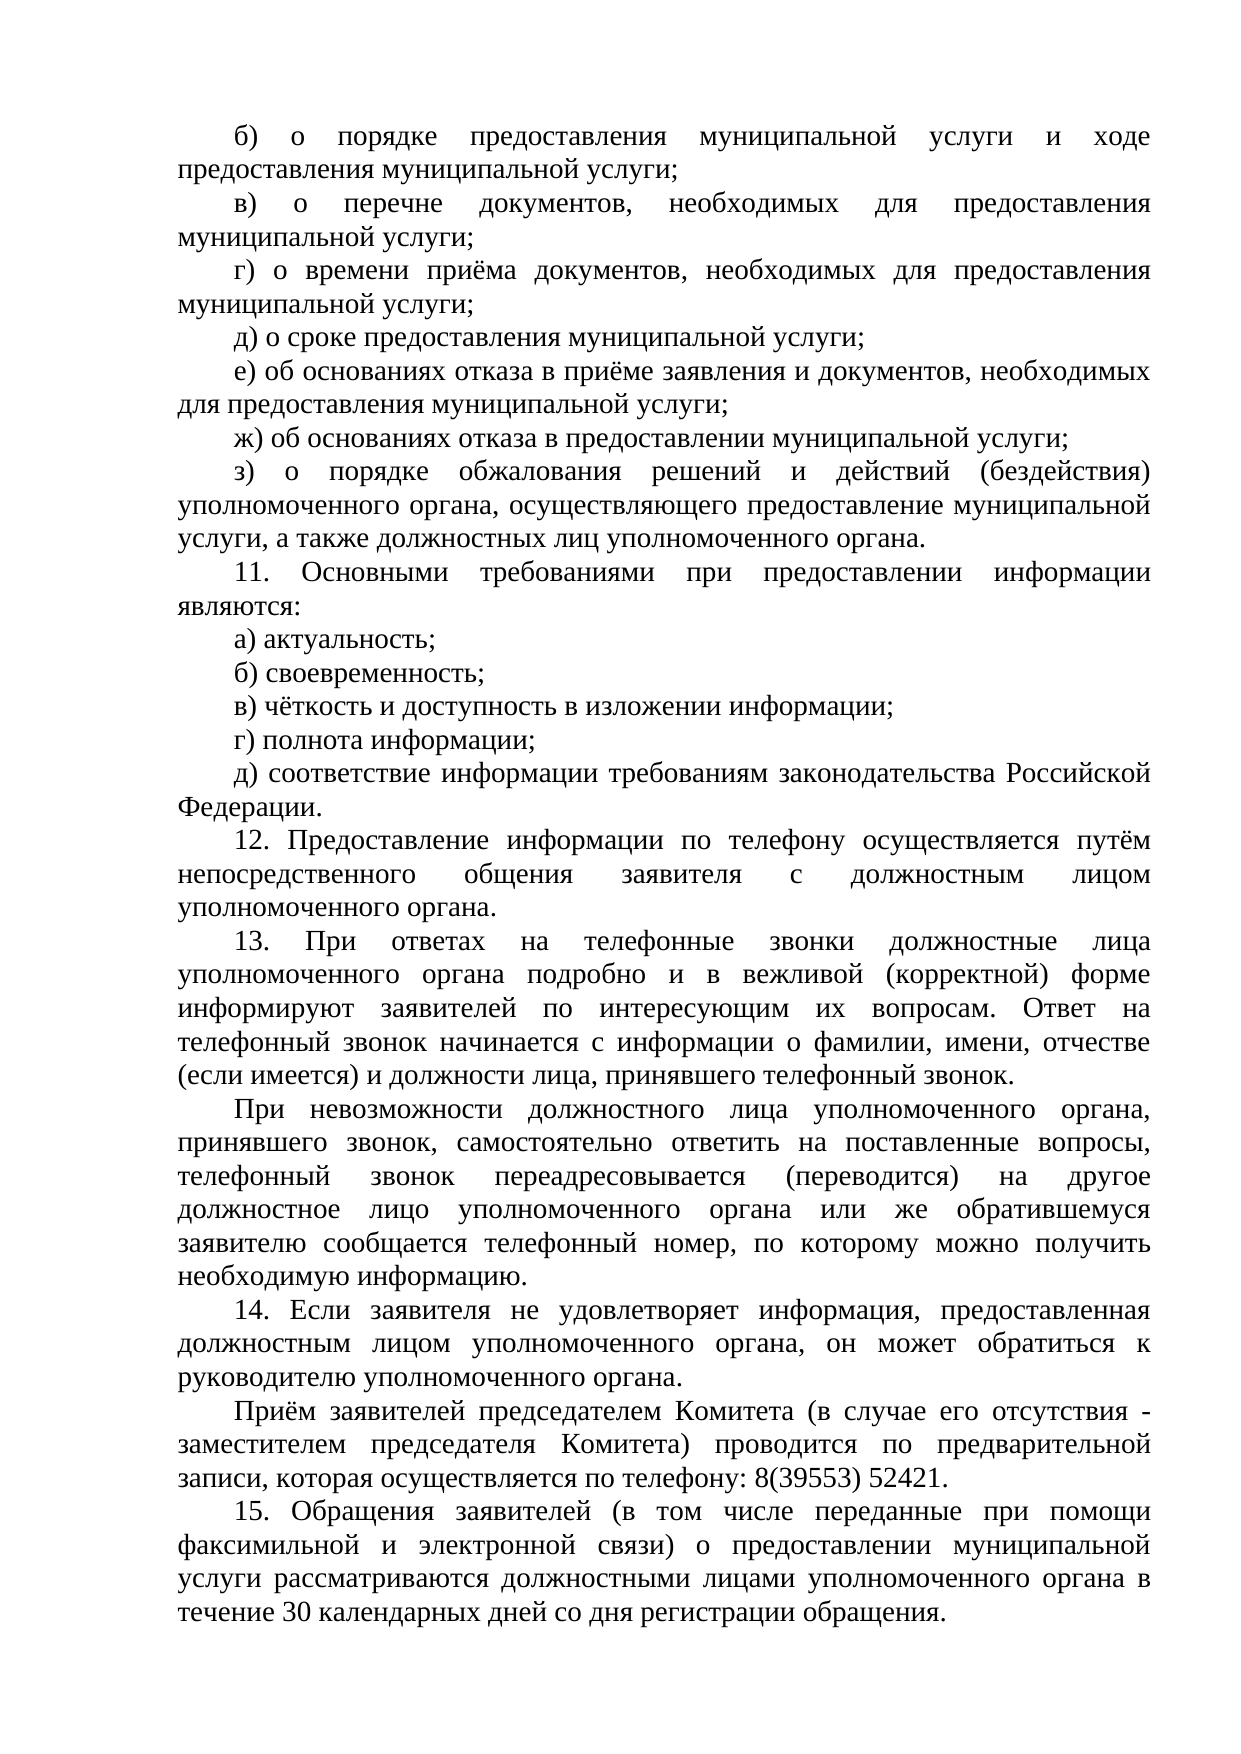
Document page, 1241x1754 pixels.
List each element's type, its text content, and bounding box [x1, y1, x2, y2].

text з) о порядке обжалования решений и действий (бездействия) уполномоченного органа, осуществляющего предоставление муниципальной услуги, а также должностных лиц уполномоченного органа. [177, 453, 1152, 554]
text г) о времени приёма документов, необходимых для предоставления муниципальной услуги; [177, 252, 1152, 319]
text ж) об основаниях отказа в предоставлении муниципальной услуги; [177, 420, 1152, 453]
text 15. Обращения заявителей (в том числе переданные при помощи факсимильной и электронной связи) о предоставлении муниципальной услуги рассматриваются должностными лицами уполномоченного органа в течение 30 календарных дней со дня регистрации обращения. [177, 1493, 1152, 1627]
text б) о порядке предоставления муниципальной услуги и ходе предоставления муниципальной услуги; [177, 118, 1152, 185]
text в) чёткость и доступность в изложении информации; [177, 688, 1152, 722]
text а) актуальность; [177, 621, 1152, 655]
text г) полнота информации; [177, 722, 1152, 755]
text д) соответствие информации требованиям законодательства Российской Федерации. [177, 755, 1152, 822]
text в) о перечне документов, необходимых для предоставления муниципальной услуги; [177, 185, 1152, 252]
text б) своевременность; [177, 655, 1152, 688]
text При невозможности должностного лица уполномоченного органа, принявшего звонок, самостоятельно ответить на поставленные вопросы, телефонный звонок переадресовывается (переводится) на другое должностное лицо уполномоченного органа или же обратившемуся заявителю сообщается телефонный номер, по которому можно получить необходимую информацию. [177, 1091, 1152, 1292]
text Приём заявителей председателем Комитета (в случае его отсутствия - заместителем председателя Комитета) проводится по предварительной записи, которая осуществляется по телефону: 8(39553) 52421. [177, 1393, 1152, 1493]
text д) о сроке предоставления муниципальной услуги; [177, 319, 1152, 353]
text 14. Если заявителя не удовлетворяет информация, предоставленная должностным лицом уполномоченного органа, он может обратиться к руководителю уполномоченного органа. [177, 1292, 1152, 1393]
text е) об основаниях отказа в приёме заявления и документов, необходимых для предоставления муниципальной услуги; [177, 353, 1152, 420]
text 11. Основными требованиями при предоставлении информации являются: [177, 554, 1152, 621]
text 13. При ответах на телефонные звонки должностные лица уполномоченного органа подробно и в вежливой (корректной) форме информируют заявителей по интересующим их вопросам. Ответ на телефонный звонок начинается с информации о фамилии, имени, отчестве (если имеется) и должности лица, принявшего телефонный звонок. [177, 923, 1152, 1091]
text 12. Предоставление информации по телефону осуществляется путём непосредственного общения заявителя с должностным лицом уполномоченного органа. [177, 822, 1152, 923]
